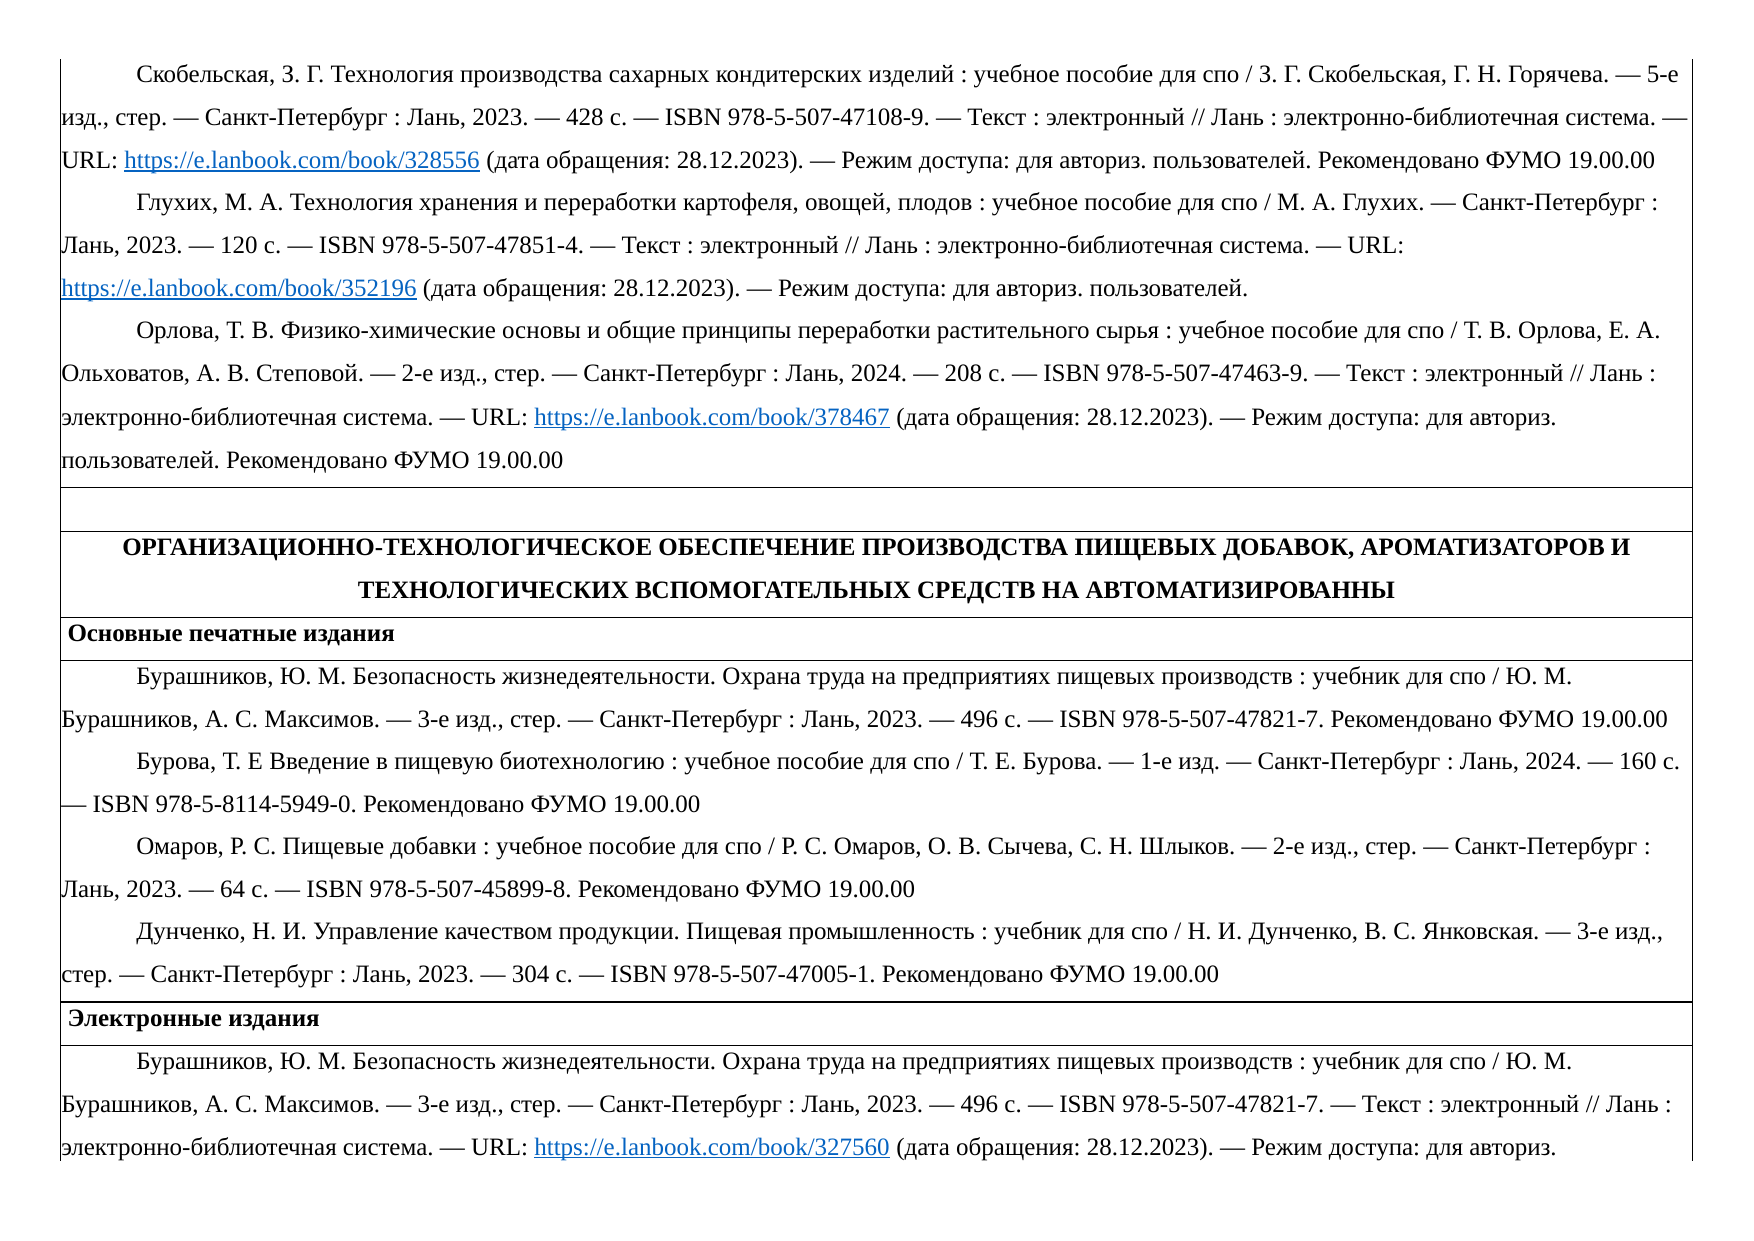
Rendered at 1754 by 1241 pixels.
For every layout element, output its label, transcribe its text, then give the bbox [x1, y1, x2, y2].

table_cell Омаров, Р. С. Пищевые добавки : учебное пособие для спо / Р. С. Омаров, О. В. Сычева, С. Н. Шлыков. — 2-е изд., стер. — Санкт-Петербург : Лань, 2023. — 64 с. — ISBN 978-5-507-45899-8. Рекомендовано ФУМО 19.00.00 [61, 831, 1692, 916]
table_cell ОРГАНИЗАЦИОННО-ТЕХНОЛОГИЧЕСКОЕ ОБЕСПЕЧЕНИЕ ПРОИЗВОДСТВА ПИЩЕВЫХ ДОБАВОК, АРОМАТИЗАТОРОВ И ТЕХНОЛОГИЧЕСКИХ ВСПОМОГАТЕЛЬНЫХ СРЕДСТВ НА АВТОМАТИЗИРОВАННЫ [61, 532, 1692, 617]
table_cell Орлова, Т. В. Физико-химические основы и общие принципы переработки растительного сырья : учебное пособие для спо / Т. В. Орлова, Е. А. Ольховатов, А. В. Степовой. — 2-е изд., стер. — Санкт-Петербург : Лань, 2024. — 208 с. — ISBN 978-5-507-47463-9. — Текст : электронный // Лань : электронно-библиотечная система. — URL: https://e.lanbook.com/book/378467 (дата обращения: 28.12.2023). — Режим доступа: для авториз. пользователей. Рекомендовано ФУМО 19.00.00 [61, 315, 1692, 487]
table_cell Основные печатные издания [61, 618, 1692, 660]
table_cell Бурова, Т. Е Введение в пищевую биотехнологию : учебное пособие для спо / Т. Е. Бурова. — 1-е изд. — Санкт-Петербург : Лань, 2024. — 160 с. — ISBN 978-5-8114-5949-0. Рекомендовано ФУМО 19.00.00 [61, 746, 1692, 831]
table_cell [61, 1046, 1692, 1161]
table_cell Глухих, М. А. Технология хранения и переработки картофеля, овощей, плодов : учебное пособие для спо / М. А. Глухих. — Санкт-Петербург : Лань, 2023. — 120 с. — ISBN 978-5-507-47851-4. — Текст : электронный // Лань : электронно-библиотечная система. — URL: https://e.lanbook.com/book/352196 (дата обращения: 28.12.2023). — Режим доступа: для авториз. пользователей. [61, 187, 1692, 315]
table_cell Электронные издания [61, 1003, 1692, 1044]
table_cell Бурашников, Ю. М. Безопасность жизнедеятельности. Охрана труда на предприятиях пищевых производств : учебник для спо / Ю. М. Бурашников, А. С. Максимов. — 3-е изд., стер. — Санкт-Петербург : Лань, 2023. — 496 с. — ISBN 978-5-507-47821-7. Рекомендовано ФУМО 19.00.00 [61, 661, 1692, 746]
table_cell Дунченко, Н. И. Управление качеством продукции. Пищевая промышленность : учебник для спо / Н. И. Дунченко, В. С. Янковская. — 3-е изд., стер. — Санкт-Петербург : Лань, 2023. — 304 с. — ISBN 978-5-507-47005-1. Рекомендовано ФУМО 19.00.00 [61, 916, 1692, 1001]
table_cell Скобельская, З. Г. Технология производства сахарных кондитерских изделий : учебное пособие для спо / З. Г. Скобельская, Г. Н. Горячева. — 5-е изд., стер. — Санкт-Петербург : Лань, 2023. — 428 с. — ISBN 978-5-507-47108-9. — Текст : электронный // Лань : электронно-библиотечная система. — URL: https://e.lanbook.com/book/328556 (дата обращения: 28.12.2023). — Режим доступа: для авториз. пользователей. Рекомендовано ФУМО 19.00.00 [61, 59, 1692, 187]
table_cell [61, 488, 1692, 531]
